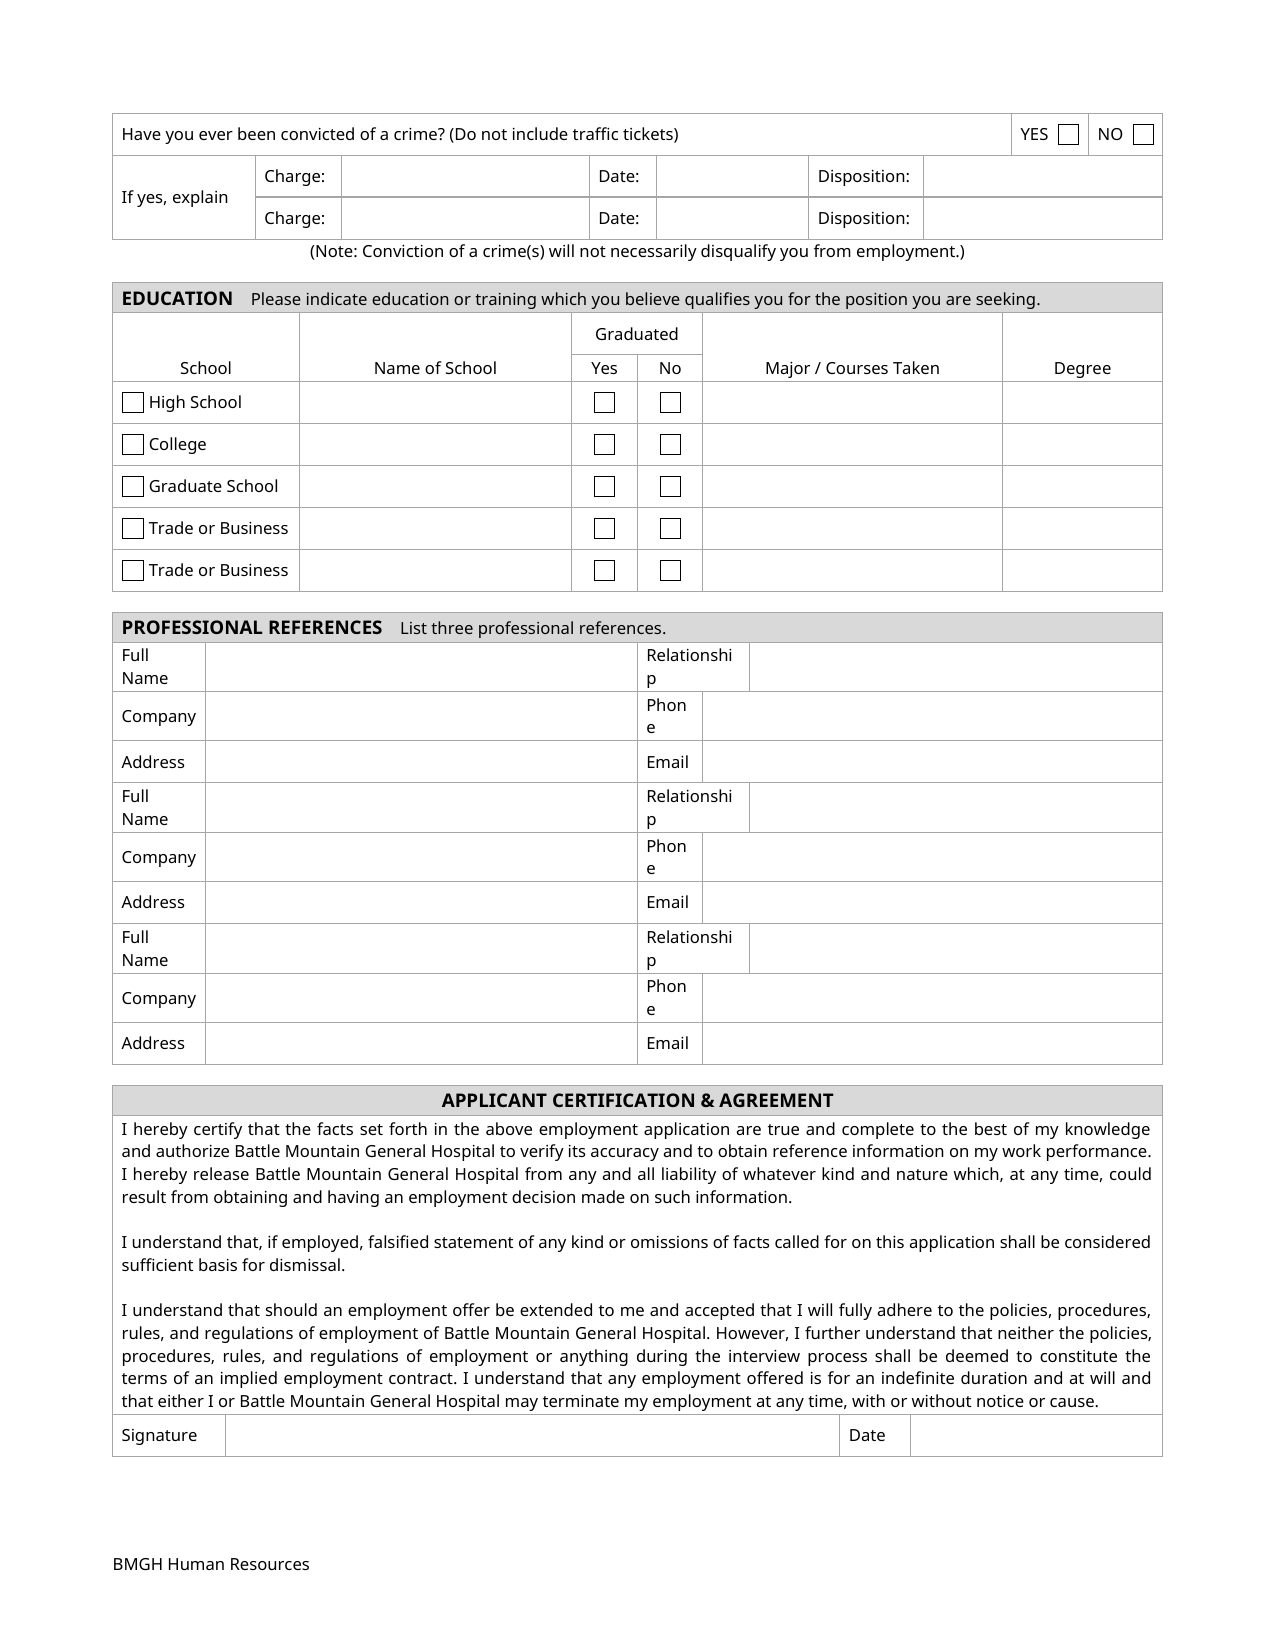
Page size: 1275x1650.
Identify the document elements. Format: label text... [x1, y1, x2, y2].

table_cell [572, 550, 637, 591]
table_cell [703, 692, 1162, 740]
table_cell [703, 741, 1162, 782]
table_cell [572, 466, 637, 507]
table_cell Charge: [256, 156, 341, 196]
table_cell [300, 466, 571, 507]
table_cell NO [1089, 114, 1162, 154]
table_cell Address [113, 741, 205, 782]
table_cell YES [1012, 114, 1088, 154]
table_cell Company [113, 692, 205, 740]
table_cell Signature [113, 1415, 225, 1456]
table_cell [638, 550, 702, 591]
table_cell [1003, 466, 1162, 507]
table_cell [572, 382, 637, 423]
table_cell [206, 882, 637, 923]
table_cell [638, 508, 702, 549]
table_cell Trade or Business [113, 508, 299, 549]
table_cell Name of School [300, 313, 571, 381]
table_cell [1003, 508, 1162, 549]
table_cell [638, 466, 702, 507]
table_cell [206, 692, 637, 740]
text (Note: Conviction of a crime(s) will not necessarily disqualify you from employment.) [112, 240, 1162, 262]
table_cell Phone [638, 974, 702, 1022]
table_cell Trade or Business [113, 550, 299, 591]
table_header Education Please indicate education or training which you believe qualifies you for the position you are seeking. [113, 283, 1162, 312]
table_cell Charge: [256, 198, 341, 238]
table_cell Graduate School [113, 466, 299, 507]
table_cell [206, 974, 637, 1022]
table_cell Date [840, 1415, 910, 1456]
table_cell [703, 382, 1002, 423]
table_cell [703, 508, 1002, 549]
table_cell Disposition: [809, 156, 923, 196]
table_cell [924, 156, 1162, 196]
table_cell [703, 466, 1002, 507]
table_cell Address [113, 1023, 205, 1064]
table_cell [226, 1415, 839, 1456]
table_cell [657, 198, 808, 238]
table_cell Full Name [113, 783, 205, 832]
table_cell [1003, 382, 1162, 423]
table_cell [206, 741, 637, 782]
table_cell [342, 198, 589, 238]
table_cell Yes [572, 355, 637, 381]
table_cell [638, 382, 702, 423]
table_cell [206, 1023, 637, 1064]
table_cell Major / Courses Taken [703, 313, 1002, 381]
table_header Professional References List three professional references. [113, 613, 1162, 642]
table_cell [342, 156, 589, 196]
table_cell [300, 550, 571, 591]
table_cell Full Name [113, 643, 205, 691]
table_cell [750, 924, 1162, 972]
table_cell [703, 1023, 1162, 1064]
table_cell [638, 424, 702, 465]
table_cell [911, 1415, 1162, 1456]
table_cell School [113, 313, 299, 381]
table_cell [206, 924, 637, 972]
table_cell [1003, 550, 1162, 591]
table_cell Relationship [638, 924, 749, 972]
table_cell Relationship [638, 783, 749, 832]
table_cell College [113, 424, 299, 465]
table_cell Date: [590, 156, 656, 196]
table_cell Address [113, 882, 205, 923]
table_cell [703, 424, 1002, 465]
table_cell Phone [638, 833, 702, 881]
table_cell [1003, 424, 1162, 465]
table_cell [703, 550, 1002, 591]
table_cell [703, 833, 1162, 881]
table_cell No [638, 355, 702, 381]
table_cell Email [638, 741, 702, 782]
table_cell [300, 424, 571, 465]
table_cell Degree [1003, 313, 1162, 381]
table_cell Disposition: [809, 198, 923, 238]
table_cell [657, 156, 808, 196]
table_cell [300, 508, 571, 549]
table_cell [572, 424, 637, 465]
table_cell Have you ever been convicted of a crime? (Do not include traffic tickets) [113, 114, 1011, 154]
table_cell I hereby certify that the facts set forth in the above employment application are true and complete to the best of my knowledge and authorize Battle Mountain General Hospital to verify its accuracy and to obtain reference information on my work performance. I hereby release Battle Mountain General Hospital from any and all liability of whatever kind and nature which, at any time, could result from obtaining and having an employment decision made on such information. I understand that, if employed, falsified statement of any kind or omissions of facts called for on this application shall be considered sufficient basis for dismissal. I understand that should an employment offer be extended to me and accepted that I will fully adhere to the policies, procedures, rules, and regulations of employment of Battle Mountain General Hospital. However, I further understand that neither the policies, procedures, rules, and regulations of employment or anything during the interview process shall be deemed to constitute the terms of an implied employment contract. I understand that any employment offered is for an indefinite duration and at will and that either I or Battle Mountain General Hospital may terminate my employment at any time, with or without notice or cause. [113, 1116, 1162, 1414]
table_cell High School [113, 382, 299, 423]
table_header applicant certification & Agreement [113, 1086, 1162, 1115]
table_cell [206, 643, 637, 691]
table_cell [206, 783, 637, 832]
table_cell [572, 508, 637, 549]
table_cell Graduated [572, 313, 702, 354]
table_cell If yes, explain [113, 156, 255, 238]
table_cell [300, 382, 571, 423]
table_cell Company [113, 833, 205, 881]
table_cell Email [638, 1023, 702, 1064]
table_cell [206, 833, 637, 881]
table_cell [703, 974, 1162, 1022]
table_cell Phone [638, 692, 702, 740]
table_cell [750, 643, 1162, 691]
table_cell Date: [590, 198, 656, 238]
table_cell Full Name [113, 924, 205, 972]
table_cell [750, 783, 1162, 832]
table_cell Relationship [638, 643, 749, 691]
table_cell Email [638, 882, 702, 923]
table_cell [924, 198, 1162, 238]
table_cell Company [113, 974, 205, 1022]
table_cell [703, 882, 1162, 923]
